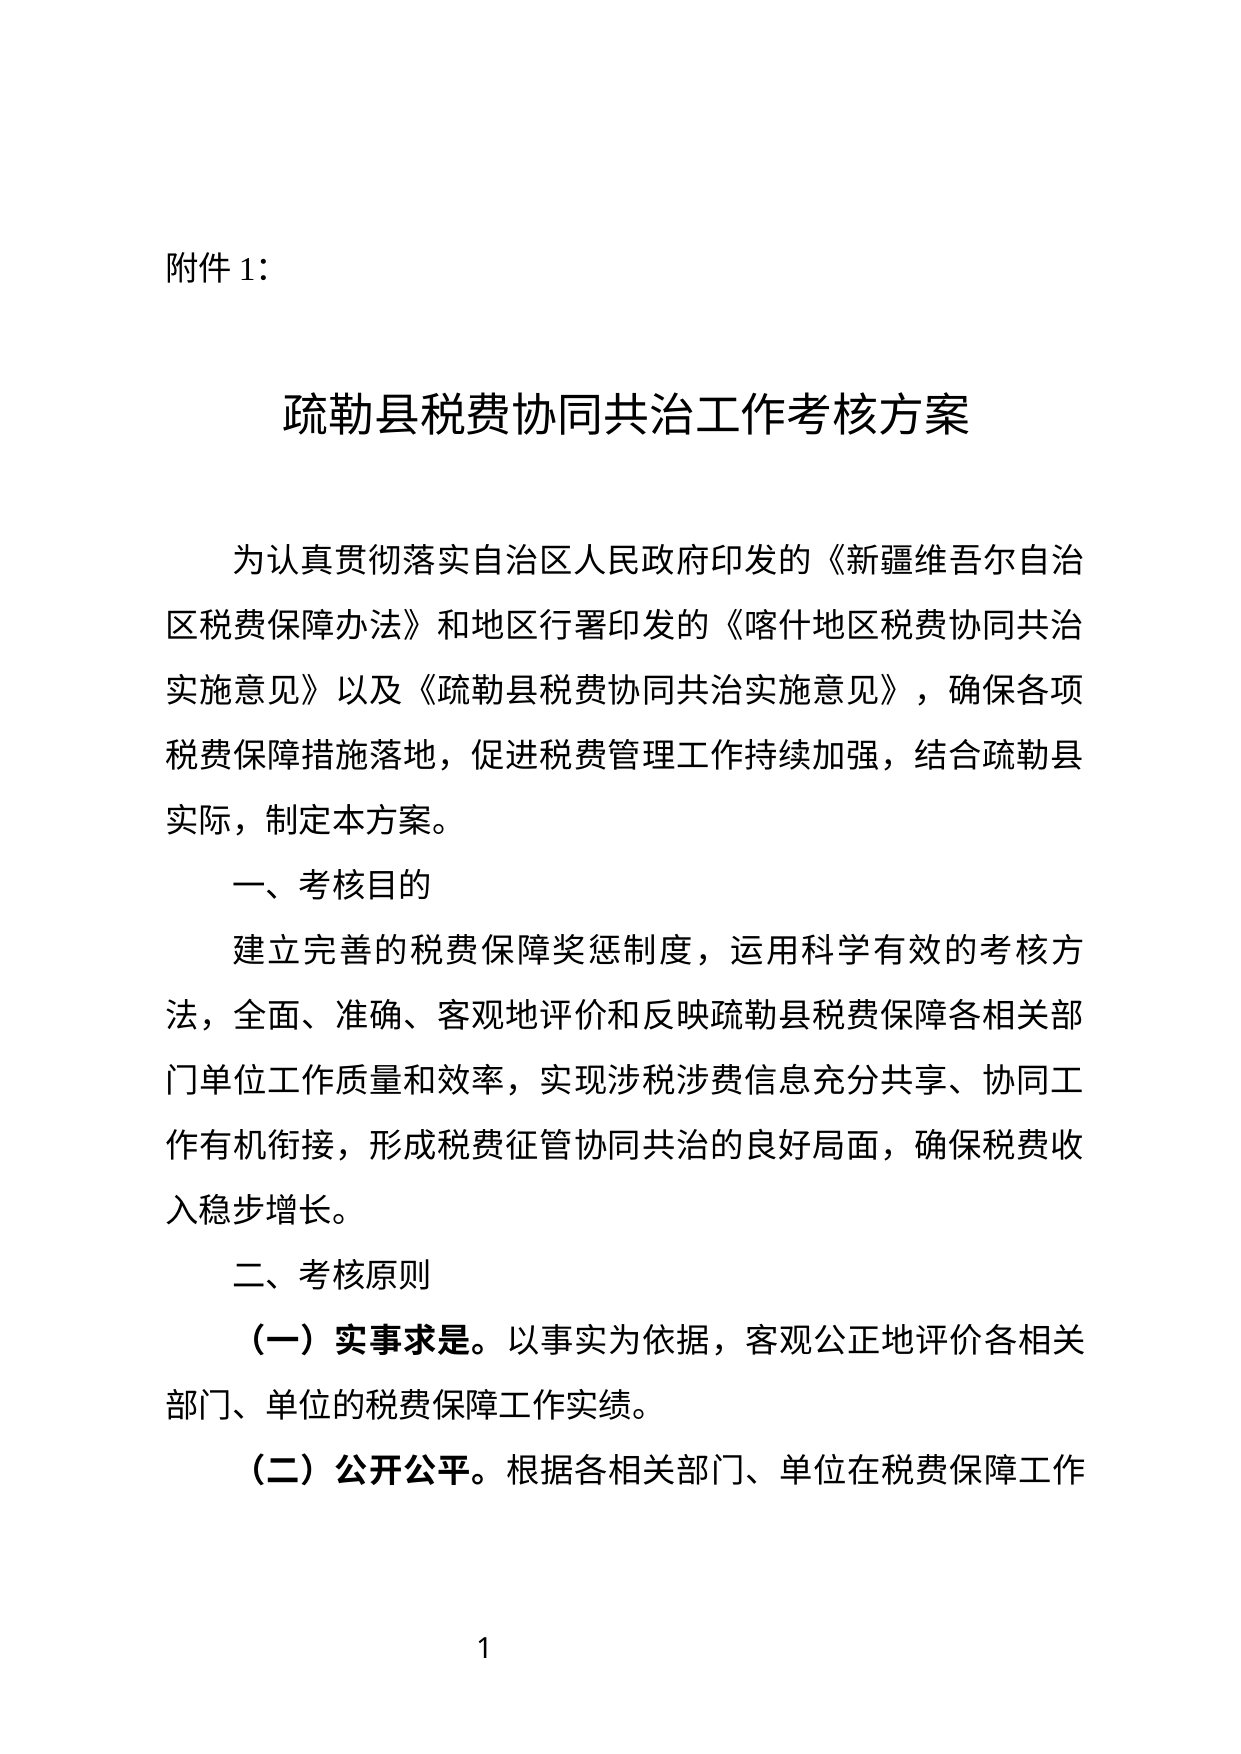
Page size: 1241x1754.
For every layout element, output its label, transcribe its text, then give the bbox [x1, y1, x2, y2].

text 为认真贯彻落实自治区人民政府印发的《新疆维吾尔自治区税费保障办法》和地区行署印发的《喀什地区税费协同共治实施意见》以及《疏勒县税费协同共治实施意见》，确保各项税费保障措施落地，促进税费管理工作持续加强，结合疏勒县实际，制定本方案。 [165, 525, 1087, 850]
text 疏勒县税费协同共治工作考核方案 [165, 363, 1087, 460]
text （一）实事求是。以事实为依据，客观公正地评价各相关部门、单位的税费保障工作实绩。 [165, 1305, 1087, 1435]
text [165, 1435, 1087, 1500]
list 二、考核原则 [165, 1240, 1087, 1305]
list 一、考核目的 [165, 850, 1087, 915]
text 附件1： [165, 233, 1087, 298]
text 建立完善的税费保障奖惩制度，运用科学有效的考核方法，全面、准确、客观地评价和反映疏勒县税费保障各相关部门单位工作质量和效率，实现涉税涉费信息充分共享、协同工作有机衔接，形成税费征管协同共治的良好局面，确保税费收入稳步增长。 [165, 915, 1087, 1240]
